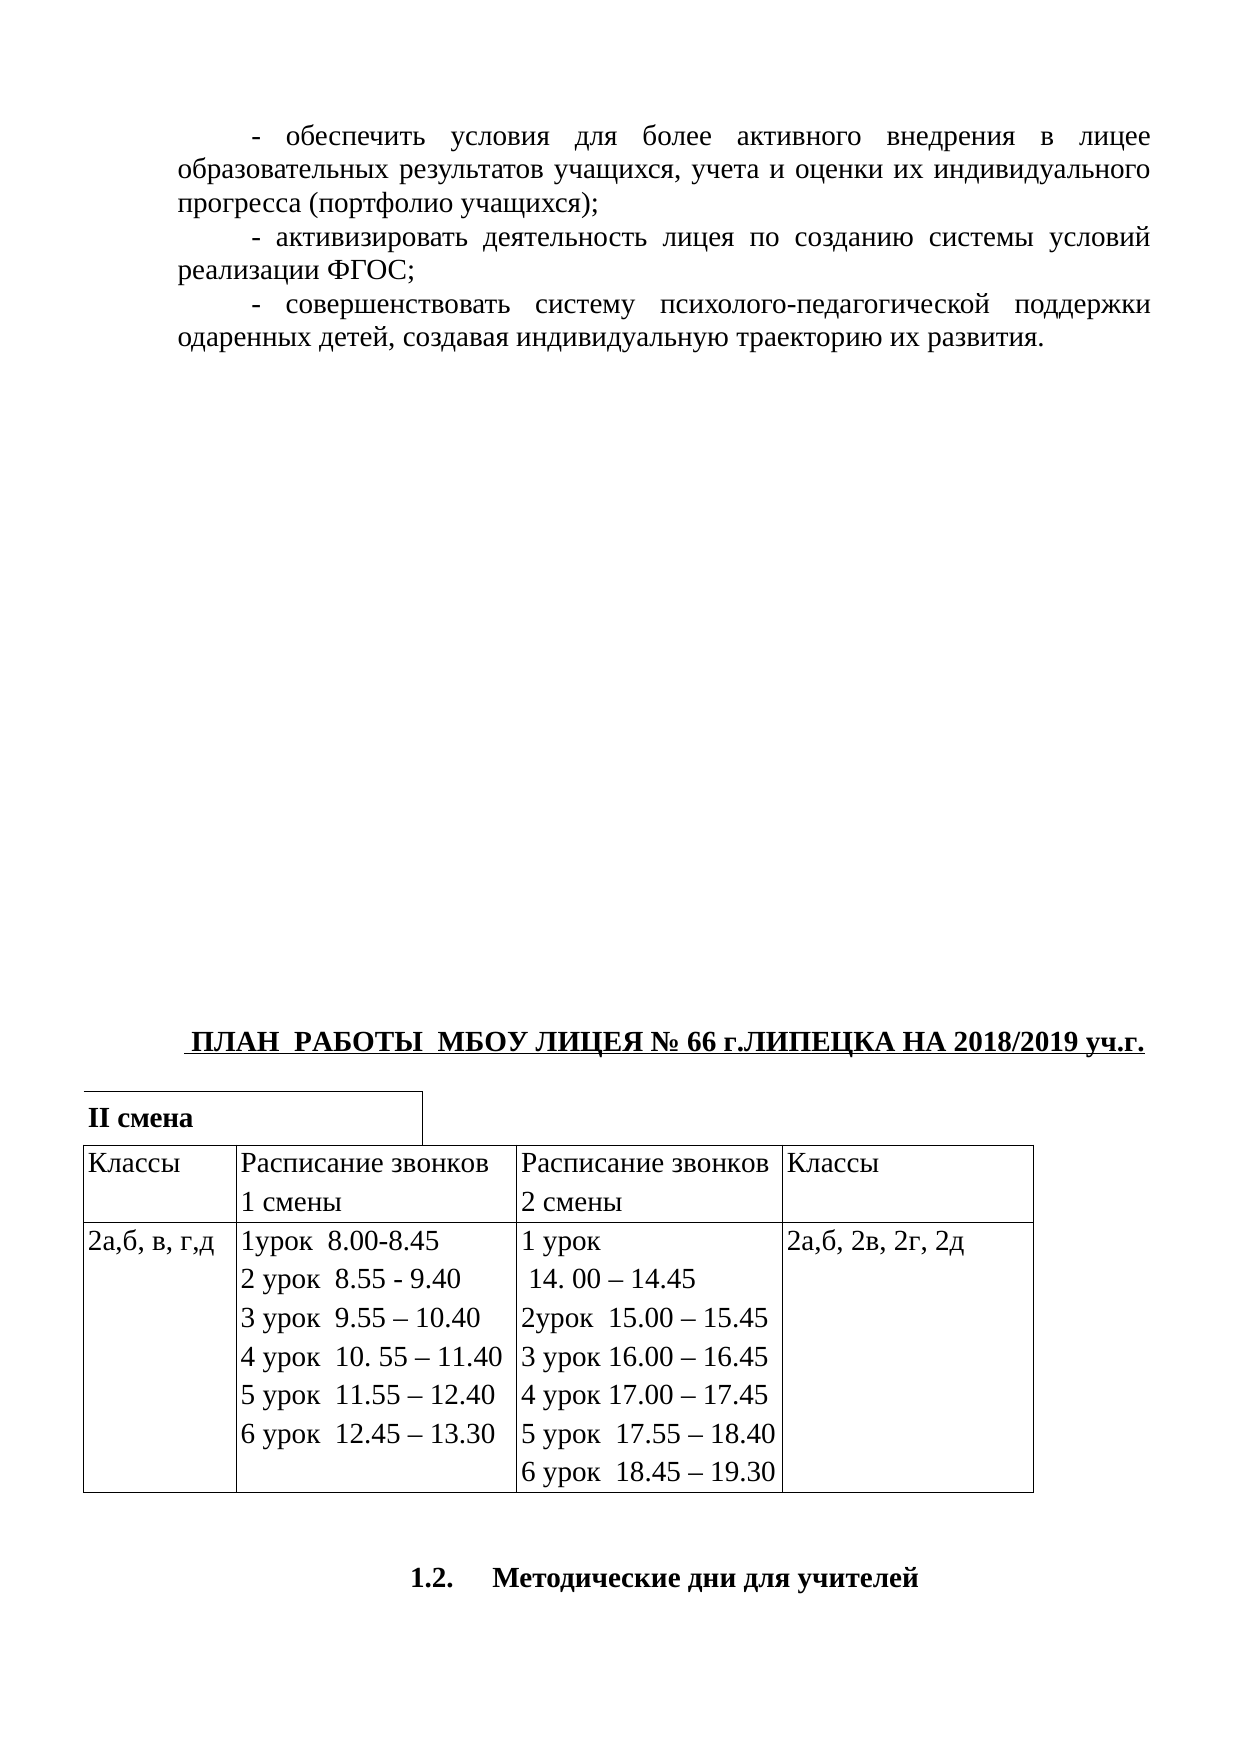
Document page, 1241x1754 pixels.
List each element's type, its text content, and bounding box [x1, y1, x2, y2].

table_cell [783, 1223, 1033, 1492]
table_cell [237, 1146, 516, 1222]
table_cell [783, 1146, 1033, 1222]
text ПЛАН РАБОТЫ МБОУ ЛИЦЕЯ № .ЛИПЕЦКА НА 2018/2019 уч.г. [177, 1024, 1152, 1057]
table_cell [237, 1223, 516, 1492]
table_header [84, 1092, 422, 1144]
text - обеспечить условия для более активного внедрения в лицее образовательных результатов учащихся, учета и оценки их индивидуального прогресса (портфолио учащихся); [177, 118, 1152, 219]
text - совершенствовать систему психолого-педагогической поддержки одаренных детей, создавая индивидуальную траекторию их развития. [177, 286, 1152, 353]
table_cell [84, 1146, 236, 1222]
text - активизировать деятельность лицея по созданию системы условий реализации ФГОС; [177, 219, 1152, 286]
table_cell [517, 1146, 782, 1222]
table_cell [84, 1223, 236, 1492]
list Методические дни для учителей [177, 1560, 1152, 1594]
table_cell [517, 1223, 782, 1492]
